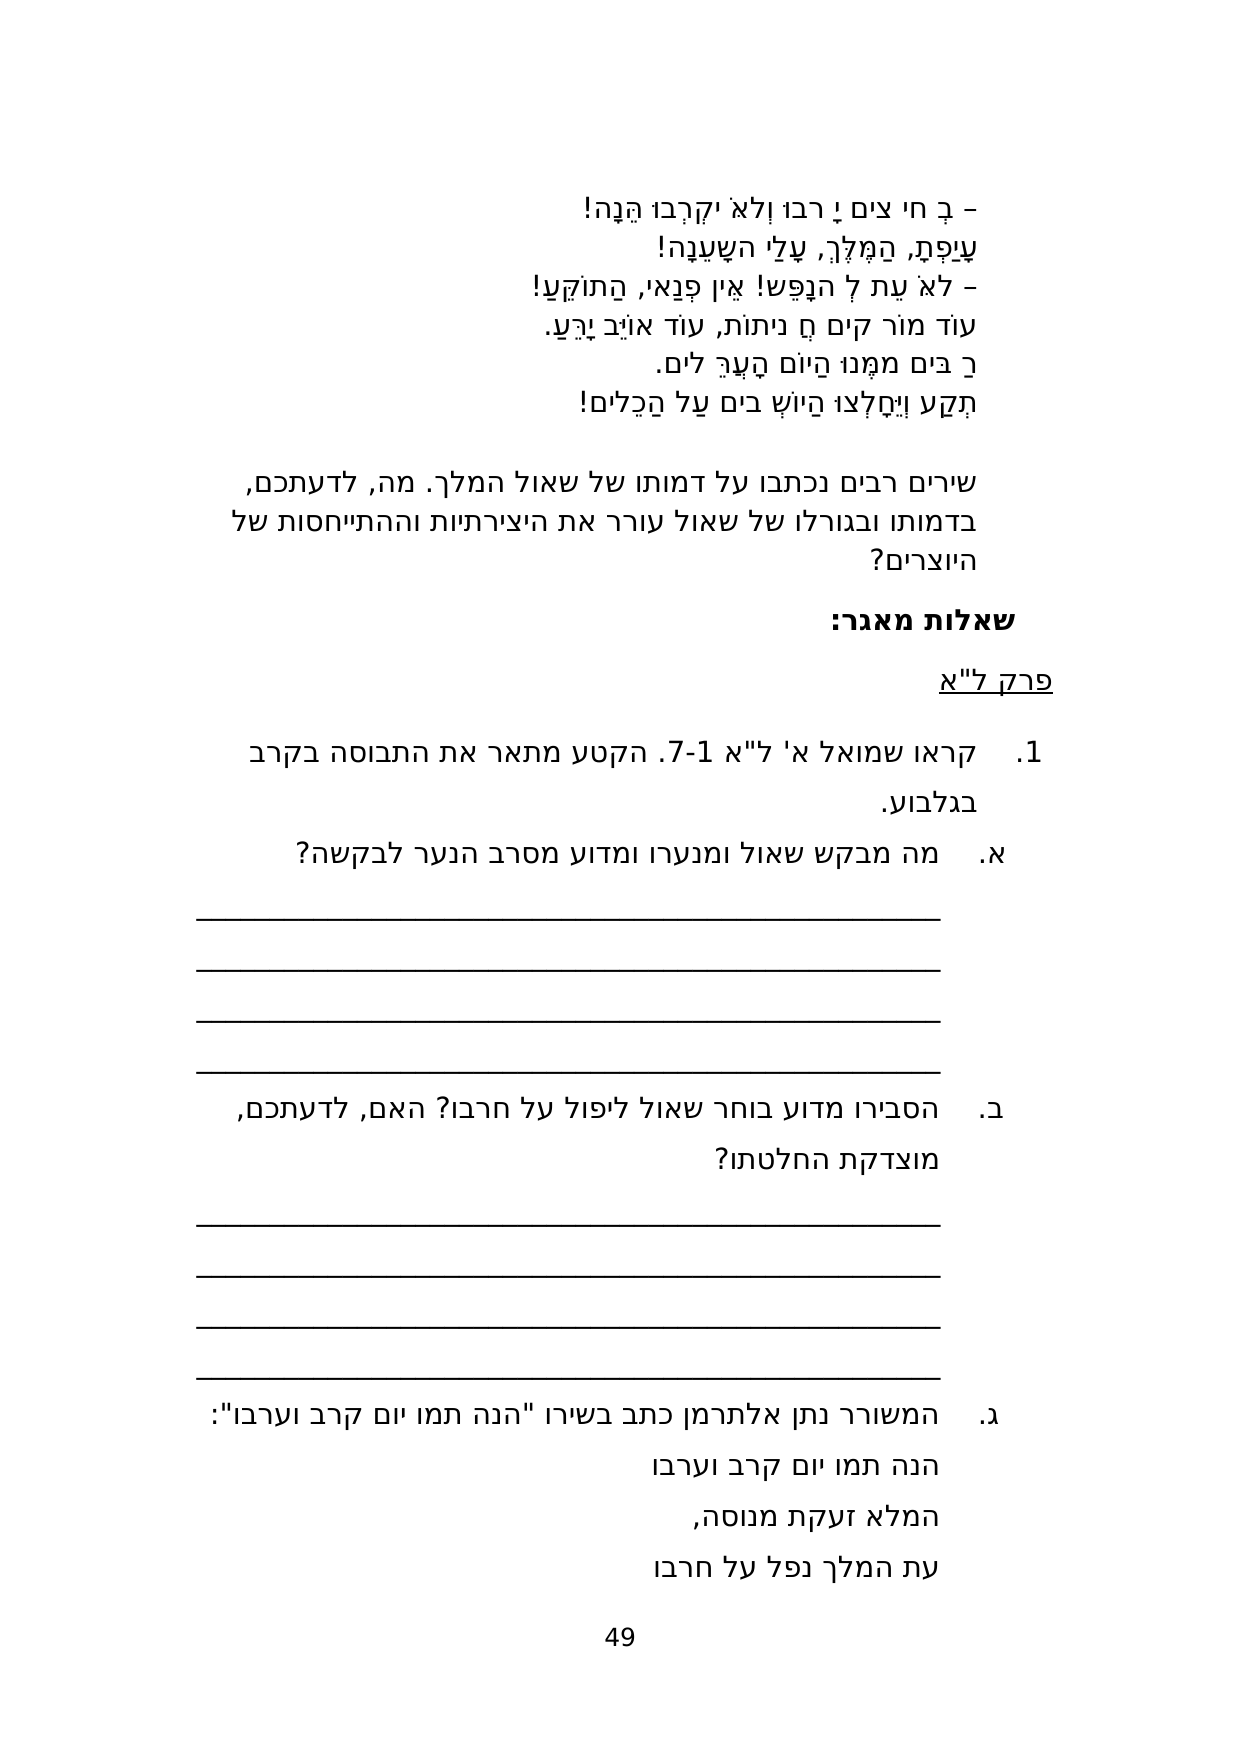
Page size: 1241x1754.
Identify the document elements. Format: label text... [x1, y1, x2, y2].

list קראו שמואל א' ל"א 7-1. הקטע מתאר את התבוסה בקרב בגלבוע. [187, 735, 1015, 820]
list שירים רבים נכתבו על דמותו של שאול המלך. מה, לדעתכם, בדמותו ובגורלו של שאול עורר את היצירתיות וההתייחסות של היוצרים? [187, 466, 978, 577]
list עוֹד מוֹר קים חֲ ניתוֹת, עוֹד אוֹיֵּב יָרֵּעַ. [187, 308, 978, 342]
list הנה תמו יום קרב וערבו [187, 1448, 940, 1482]
list ____________________________________________________________________________________________________________________________________________________________________________________________________________ [187, 888, 940, 1074]
list מה מבקש שאול ומנערו ומדוע מסרב הנער לבקשה? [187, 837, 978, 871]
list עת המלך נפל על חרבו [187, 1550, 940, 1584]
list ____________________________________________________________________________________________________________________________________________________________________________________________________________ [187, 1193, 940, 1380]
text פרק ל"א [187, 663, 1053, 697]
list – לאֹּ עֵת לְ הנָפֵּש! אֵּין פְנַאי, הַתוֹקֵּעַ! [187, 269, 978, 303]
list המלא זעקת מנוסה, [187, 1499, 940, 1533]
list עָיַפְתָ, הַמֶּלֶּךְ, עָלַי השָעֵנָה! [187, 230, 978, 264]
list הסבירו מדוע בוחר שאול ליפול על חרבו? האם, לדעתכם, מוצדקת החלטתו? [187, 1091, 978, 1176]
list המשורר נתן אלתרמן כתב בשירו "הנה תמו יום קרב וערבו": [187, 1397, 978, 1431]
list – בְ חי צים יָ רבוּ וְלאֹּ יקְרְבוּ הֵּנָה! [187, 191, 978, 225]
list תְקַע וְיֵּחָלְצוּ הַיוֹשְ בים עַל הַכֵלים! [187, 386, 978, 420]
list רַ בּים ממֶּנוּ הַיוֹם הָעֲרֵּ לים. [187, 347, 978, 381]
text שאלות מאגר: [187, 603, 1015, 637]
